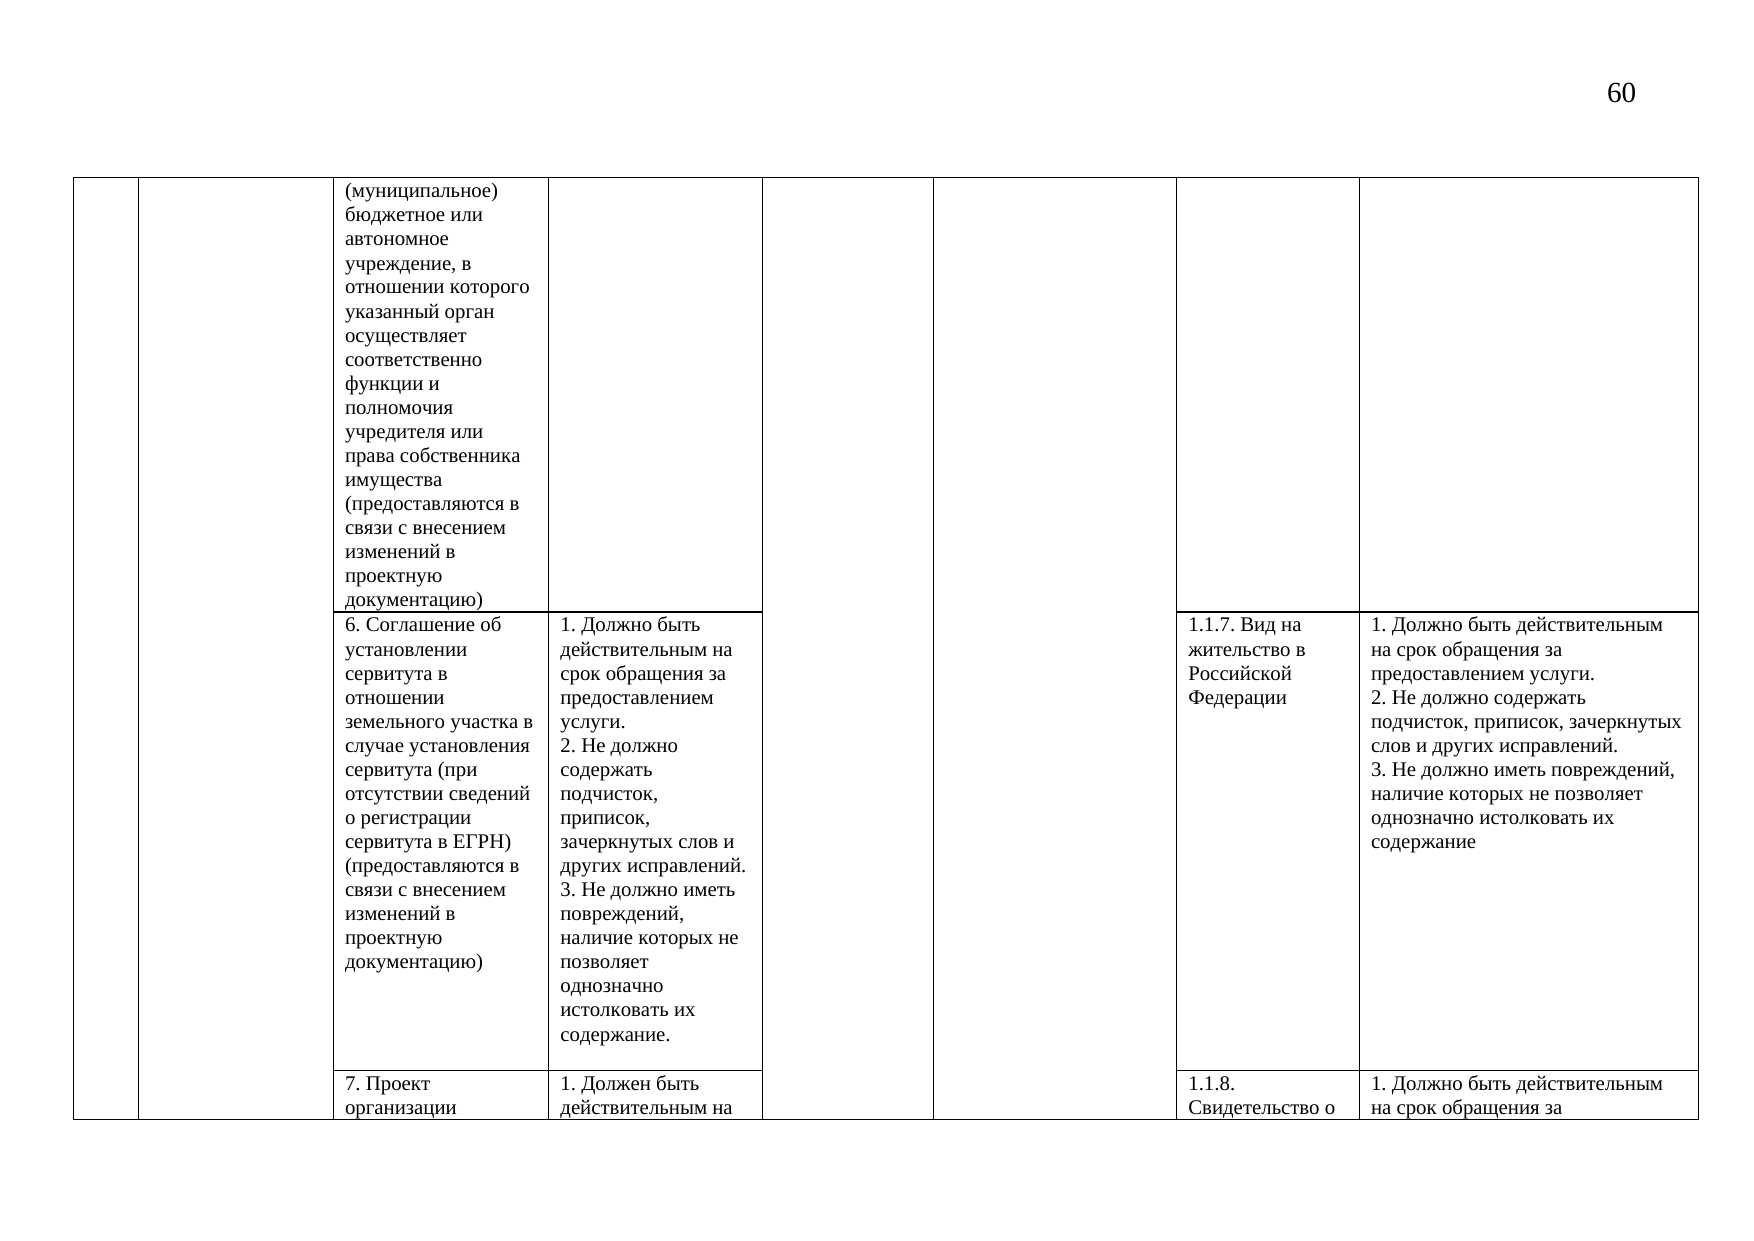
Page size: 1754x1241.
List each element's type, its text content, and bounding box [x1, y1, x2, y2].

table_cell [334, 1071, 548, 1119]
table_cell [549, 178, 762, 611]
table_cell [1177, 1071, 1359, 1119]
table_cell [1360, 178, 1698, 611]
table_cell 1.1.7. Вид на жительство в Российской Федерации [1177, 613, 1359, 1069]
table_cell 6. Соглашение об установлении сервитута в отношении земельного участка в случае установления сервитута (при отсутствии сведений о регистрации сервитута в ЕГРН) (предоставляются в связи с внесением изменений в проектную документацию) [334, 613, 548, 1069]
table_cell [1177, 178, 1359, 611]
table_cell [334, 178, 548, 611]
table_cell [1360, 1071, 1698, 1119]
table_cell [549, 1071, 762, 1119]
